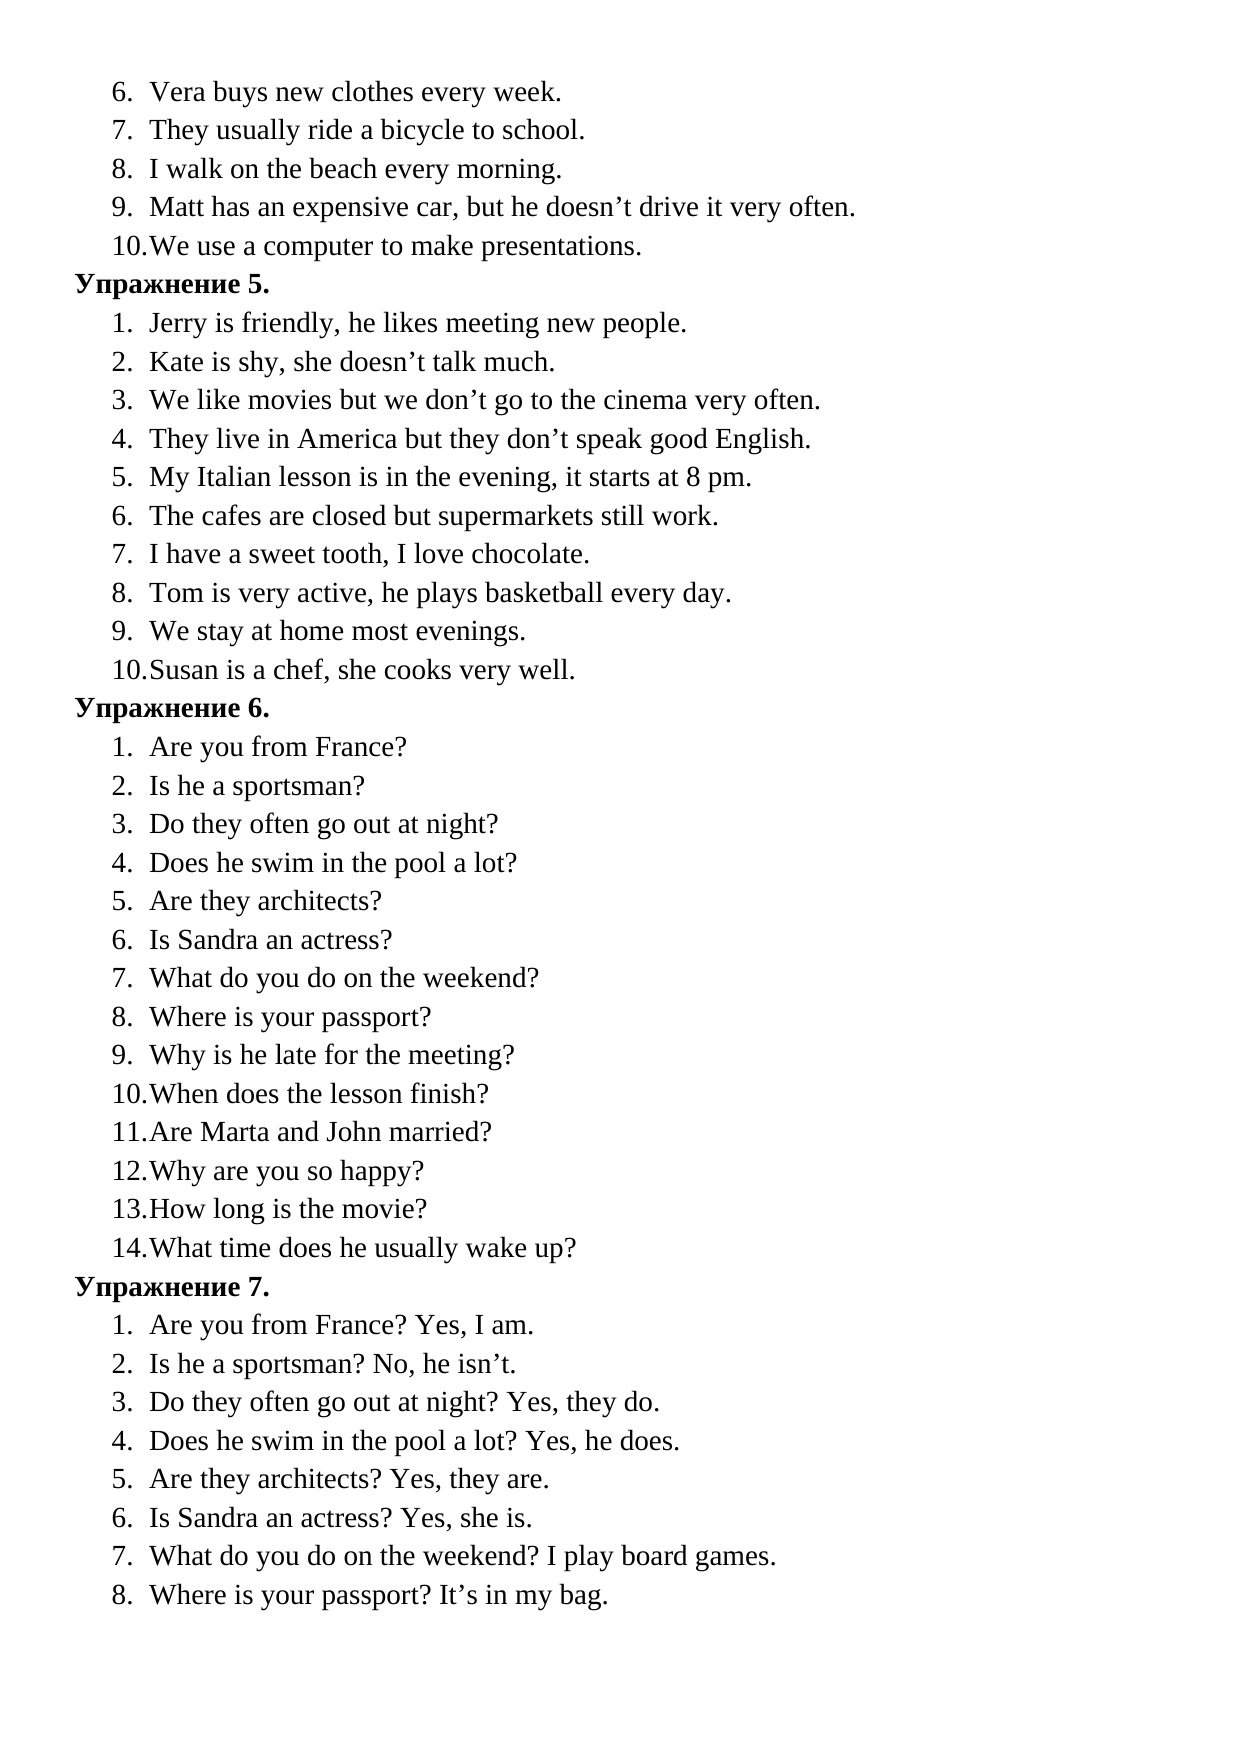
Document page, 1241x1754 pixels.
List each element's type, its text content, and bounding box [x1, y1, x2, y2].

list They usually ride a bicycle to school. [111, 112, 1152, 146]
list I have a sweet tooth, I love chocolate. [111, 536, 1152, 570]
list They live in America but they don’t speak good English. [111, 421, 1152, 454]
list What do you do on the weekend? I play board games. [111, 1538, 1152, 1572]
list Tom is very active, he plays basketball every day. [111, 575, 1152, 608]
list Are they architects? Yes, they are. [111, 1461, 1152, 1495]
list Why is he late for the meeting? [111, 1037, 1152, 1071]
list My Italian lesson is in the evening, it starts at 8 pm. [111, 459, 1152, 493]
list Is he a sportsman? [111, 768, 1152, 801]
list Is Sandra an actress? [111, 922, 1152, 955]
list What do you do on the weekend? [111, 960, 1152, 994]
list Are they architects? [111, 883, 1152, 917]
list Are you from France? Yes, I am. [111, 1307, 1152, 1341]
list Where is your passport? [111, 999, 1152, 1032]
list Is Sandra an actress? Yes, she is. [111, 1500, 1152, 1533]
list I walk on the beach every morning. [111, 151, 1152, 184]
list Vera buys new clothes every week. [111, 74, 1152, 107]
list When does the lesson finish? [111, 1076, 1152, 1109]
list Susan is a chef, she cooks very well. [111, 652, 1152, 686]
list Does he swim in the pool a lot? Yes, he does. [111, 1423, 1152, 1456]
text Упражнение 7. [74, 1269, 1152, 1302]
list We use a computer to make presentations. [111, 228, 1152, 262]
list We like movies but we don’t go to the cinema very often. [111, 382, 1152, 416]
list Is he a sportsman? No, he isn’t. [111, 1346, 1152, 1379]
list We stay at home most evenings. [111, 613, 1152, 647]
list Does he swim in the pool a lot? [111, 845, 1152, 878]
list Kate is shy, she doesn’t talk much. [111, 344, 1152, 377]
list Matt has an expensive car, but he doesn’t drive it very often. [111, 189, 1152, 223]
list Where is your passport? It’s in my bag. [111, 1577, 1152, 1611]
list Are Marta and John married? [111, 1114, 1152, 1148]
list Are you from France? [111, 729, 1152, 763]
text Упражнение 6. [74, 691, 1152, 724]
list Do they often go out at night? [111, 806, 1152, 840]
list Do they often go out at night? Yes, they do. [111, 1384, 1152, 1418]
list Jerry is friendly, he likes meeting new people. [111, 305, 1152, 339]
text Упражнение 5. [74, 267, 1152, 300]
list Why are you so happy? [111, 1153, 1152, 1187]
list How long is the movie? [111, 1192, 1152, 1225]
list What time does he usually wake up? [111, 1230, 1152, 1264]
list The cafes are closed but supermarkets still work. [111, 498, 1152, 531]
